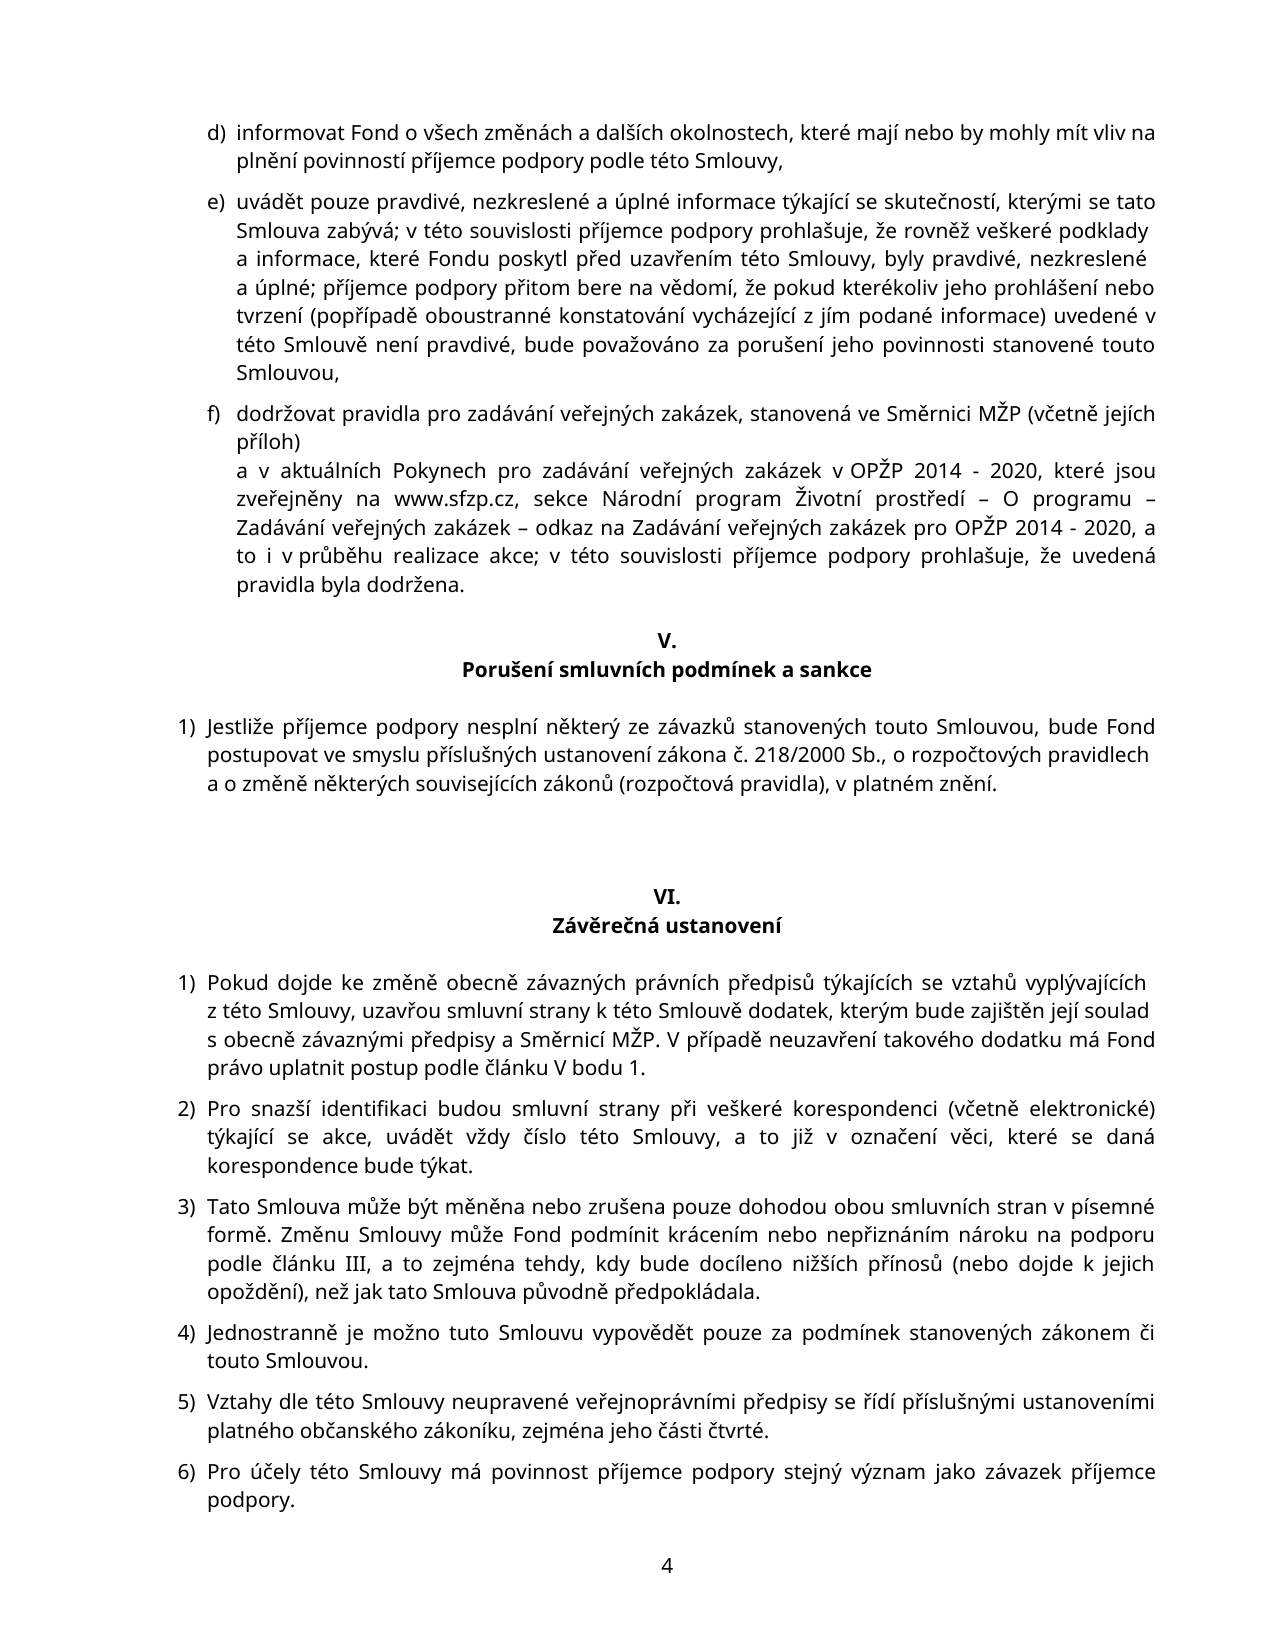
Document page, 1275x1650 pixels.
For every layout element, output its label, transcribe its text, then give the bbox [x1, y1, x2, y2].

list Pro účely této Smlouvy má povinnost příjemce podpory stejný význam jako závazek příjemce podpory. [177, 1457, 1157, 1514]
list informovat Fond o všech změnách a dalších okolnostech, které mají nebo by mohly mít vliv na plnění povinností příjemce podpory podle této Smlouvy, [207, 118, 1157, 175]
list Pokud dojde ke změně obecně závazných právních předpisů týkajících se vztahů vyplývajících z této Smlouvy, uzavřou smluvní strany k této Smlouvě dodatek, kterým bude zajištěn její soulad s obecně závaznými předpisy a Směrnicí MŽP. V případě neuzavření takového dodatku má Fond právo uplatnit postup podle článku V bodu 1. [177, 968, 1157, 1082]
list Jednostranně je možno tuto Smlouvu vypovědět pouze za podmínek stanovených zákonem či touto Smlouvou. [177, 1318, 1157, 1375]
list Vztahy dle této Smlouvy neupravené veřejnoprávními předpisy se řídí příslušnými ustanoveními platného občanského zákoníku, zejména jeho části čtvrté. [177, 1387, 1157, 1444]
text V. [177, 627, 1157, 655]
text Závěrečná ustanovení [177, 911, 1157, 939]
list Tato Smlouva může být měněna nebo zrušena pouze dohodou obou smluvních stran v písemné formě. Změnu Smlouvy může Fond podmínit krácením nebo nepřiznáním nároku na podporu podle článku III, a to zejména tehdy, kdy bude docíleno nižších přínosů (nebo dojde k jejich opoždění), než jak tato Smlouva původně předpokládala. [177, 1192, 1157, 1306]
list uvádět pouze pravdivé, nezkreslené a úplné informace týkající se skutečností, kterými se tato Smlouva zabývá; v této souvislosti příjemce podpory prohlašuje, že rovněž veškeré podklady a informace, které Fondu poskytl před uzavřením této Smlouvy, byly pravdivé, nezkreslené a úplné; příjemce podpory přitom bere na vědomí, že pokud kterékoliv jeho prohlášení nebo tvrzení (popřípadě oboustranné konstatování vycházející z jím podané informace) uvedené v této Smlouvě není pravdivé, bude považováno za porušení jeho povinnosti stanovené touto Smlouvou, [207, 187, 1157, 387]
list Jestliže příjemce podpory nesplní některý ze závazků stanovených touto Smlouvou, bude Fond postupovat ve smyslu příslušných ustanovení zákona č. 218/2000 Sb., o rozpočtových pravidlech a o změně některých souvisejících zákonů (rozpočtová pravidla), v platném znění. [177, 712, 1157, 797]
text VI. [177, 882, 1157, 911]
list dodržovat pravidla pro zadávání veřejných zakázek, stanovená ve Směrnici MŽP (včetně jejích příloh) a v aktuálních Pokynech pro zadávání veřejných zakázek v OPŽP 2014 - 2020, které jsou zveřejněny na www.sfzp.cz, sekce Národní program Životní prostředí – O programu – Zadávání veřejných zakázek – odkaz na Zadávání veřejných zakázek pro OPŽP 2014 - 2020, a to i v průběhu realizace akce; v této souvislosti příjemce podpory prohlašuje, že uvedená pravidla byla dodržena. [207, 399, 1157, 598]
text Porušení smluvních podmínek a sankce [177, 655, 1157, 683]
list Pro snazší identifikaci budou smluvní strany při veškeré korespondenci (včetně elektronické) týkající se akce, uvádět vždy číslo této Smlouvy, a to již v označení věci, které se daná korespondence bude týkat. [177, 1094, 1157, 1179]
